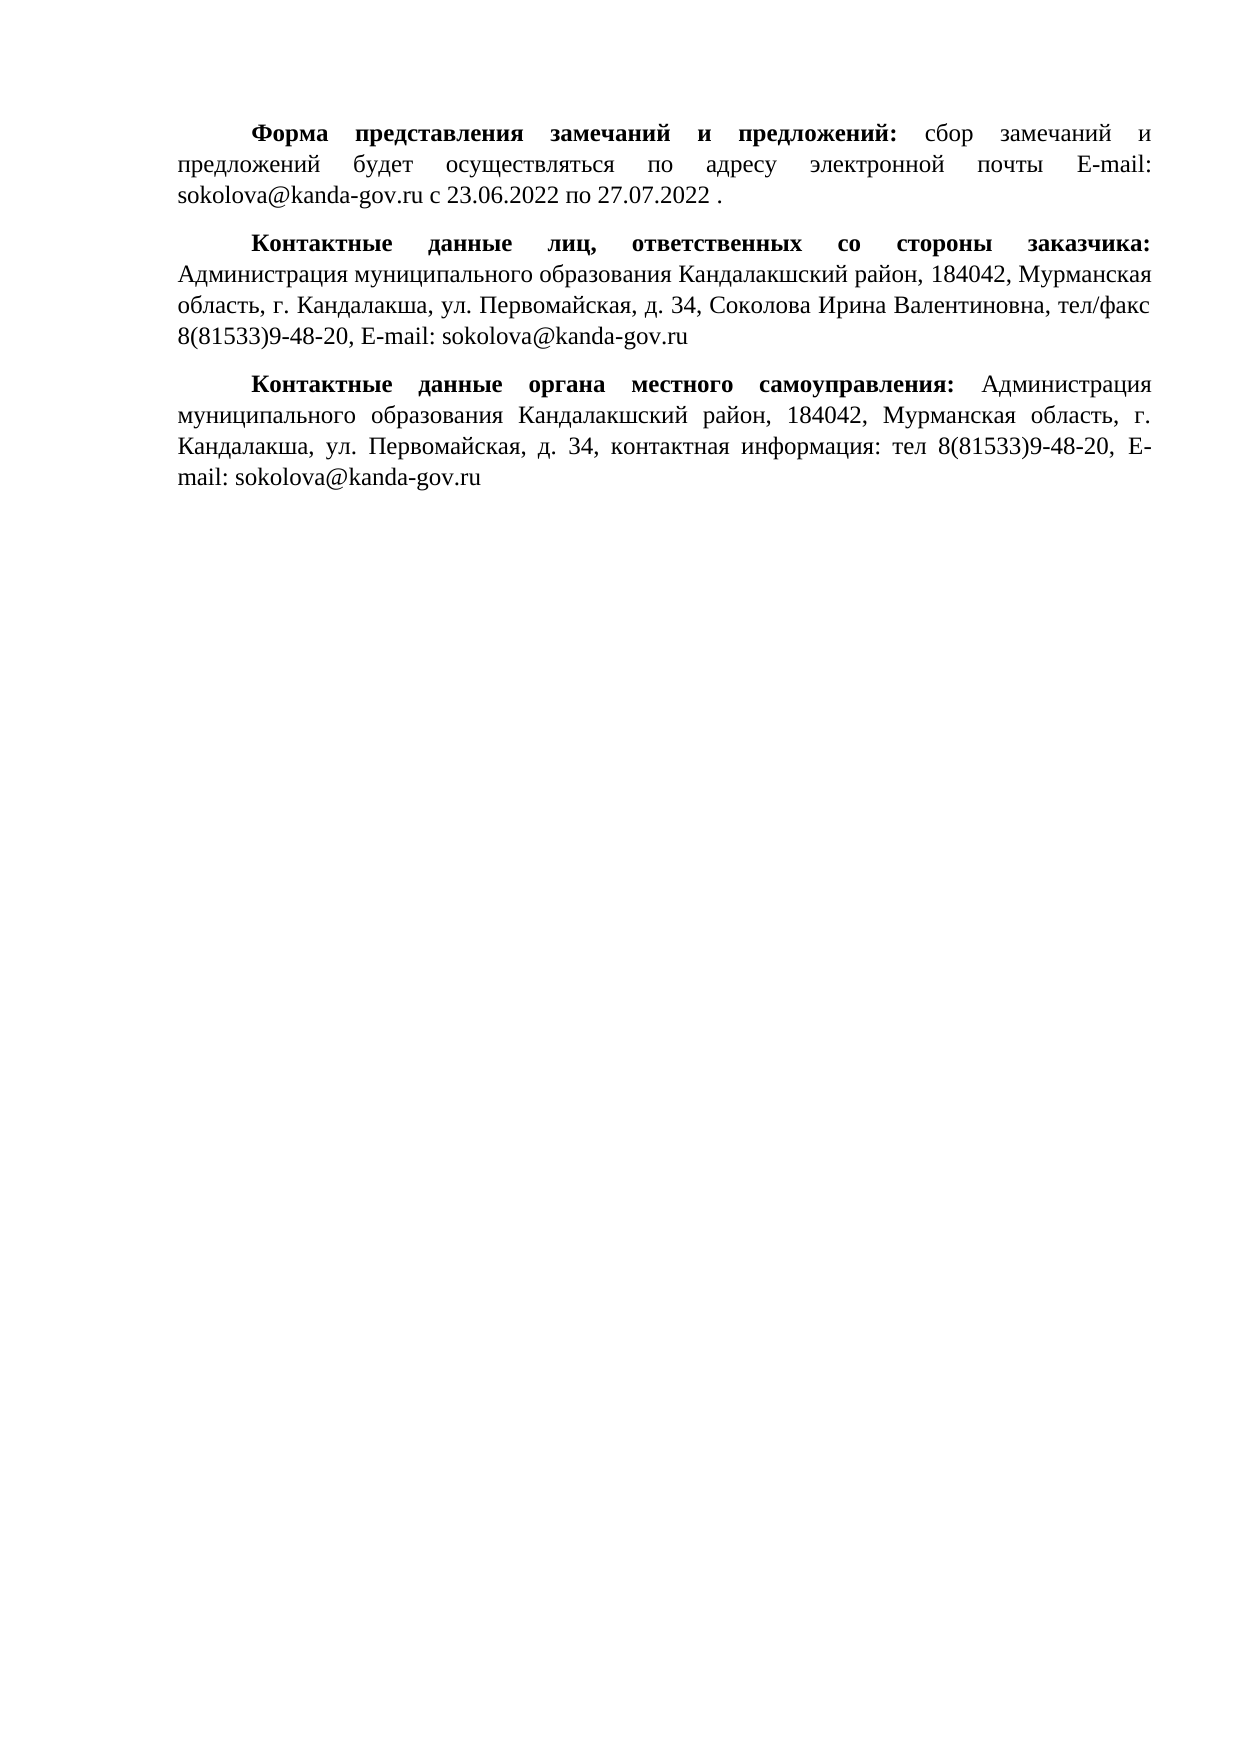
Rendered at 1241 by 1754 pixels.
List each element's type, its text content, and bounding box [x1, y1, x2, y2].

text Контактные данные органа местного самоуправления: Администрация муниципального образования Кандалакшский район, 184042, Мурманская область, г. Кандалакша, ул. Первомайская, д. 34, контактная информация: тел 8(81533)9-48-20, E-mail: sokolova@kanda-gov.ru [177, 369, 1152, 491]
text Форма представления замечаний и предложений: сбор замечаний и предложений будет осуществляться по адресу электронной почты E-mail: sokolova@kanda-gov.ru с 23.06.2022 по 27.07.2022 . [177, 118, 1152, 209]
text Контактные данные лиц, ответственных со стороны заказчика: Администрация муниципального образования Кандалакшский район, 184042, Мурманская область, г. Кандалакша, ул. Первомайская, д. 34, Соколова Ирина Валентиновна, тел/факс 8(81533)9-48-20, E-mail: sokolova@kanda-gov.ru [177, 228, 1152, 350]
